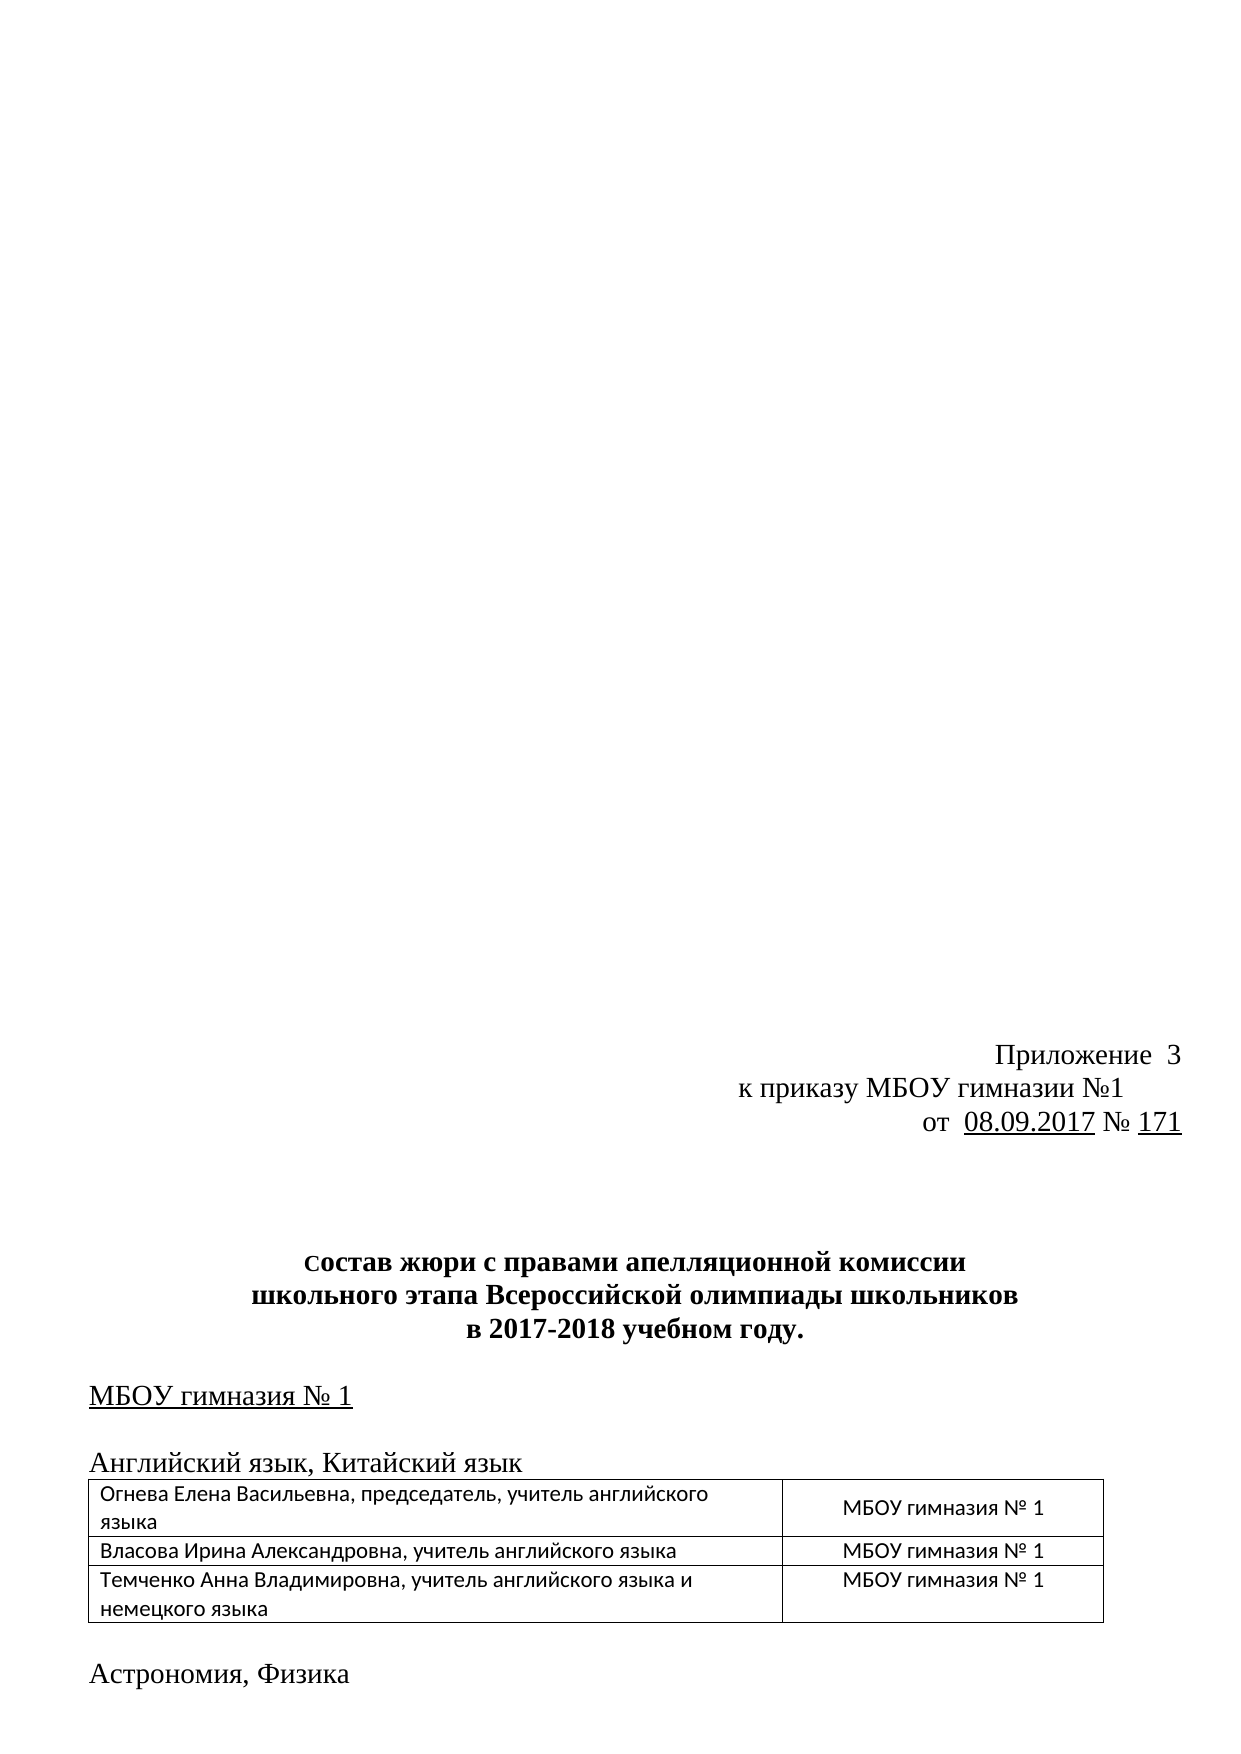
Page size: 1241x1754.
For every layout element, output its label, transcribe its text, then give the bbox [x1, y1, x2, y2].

title Английский язык, Китайский язык [89, 1445, 1181, 1478]
text к приказу МБОУ гимназии №1 [140, 1071, 1181, 1104]
table_cell Власова Ирина Александровна, учитель английского языка [89, 1537, 782, 1564]
text школьного этапа Всероссийской олимпиады школьников [89, 1277, 1181, 1311]
title в 2017-2018 учебном году. [89, 1311, 1181, 1344]
title Астрономия, Физика [89, 1656, 1181, 1690]
table_header МБОУ гимназия № 1 [783, 1480, 1103, 1536]
table_cell Темченко Анна Владимировна, учитель английского языка и немецкого языка [89, 1566, 782, 1622]
text Приложение 3 [118, 1037, 1181, 1071]
table_header Огнева Елена Васильевна, председатель, учитель английского языка [89, 1480, 782, 1536]
table_cell МБОУ гимназия № 1 [783, 1537, 1103, 1564]
text Состав жюри с правами апелляционной комиссии [89, 1244, 1181, 1277]
text от 08.09.2017 № 171 [89, 1104, 1181, 1138]
table_cell МБОУ гимназия № 1 [783, 1566, 1103, 1622]
title МБОУ гимназия № 1 [89, 1378, 1181, 1411]
